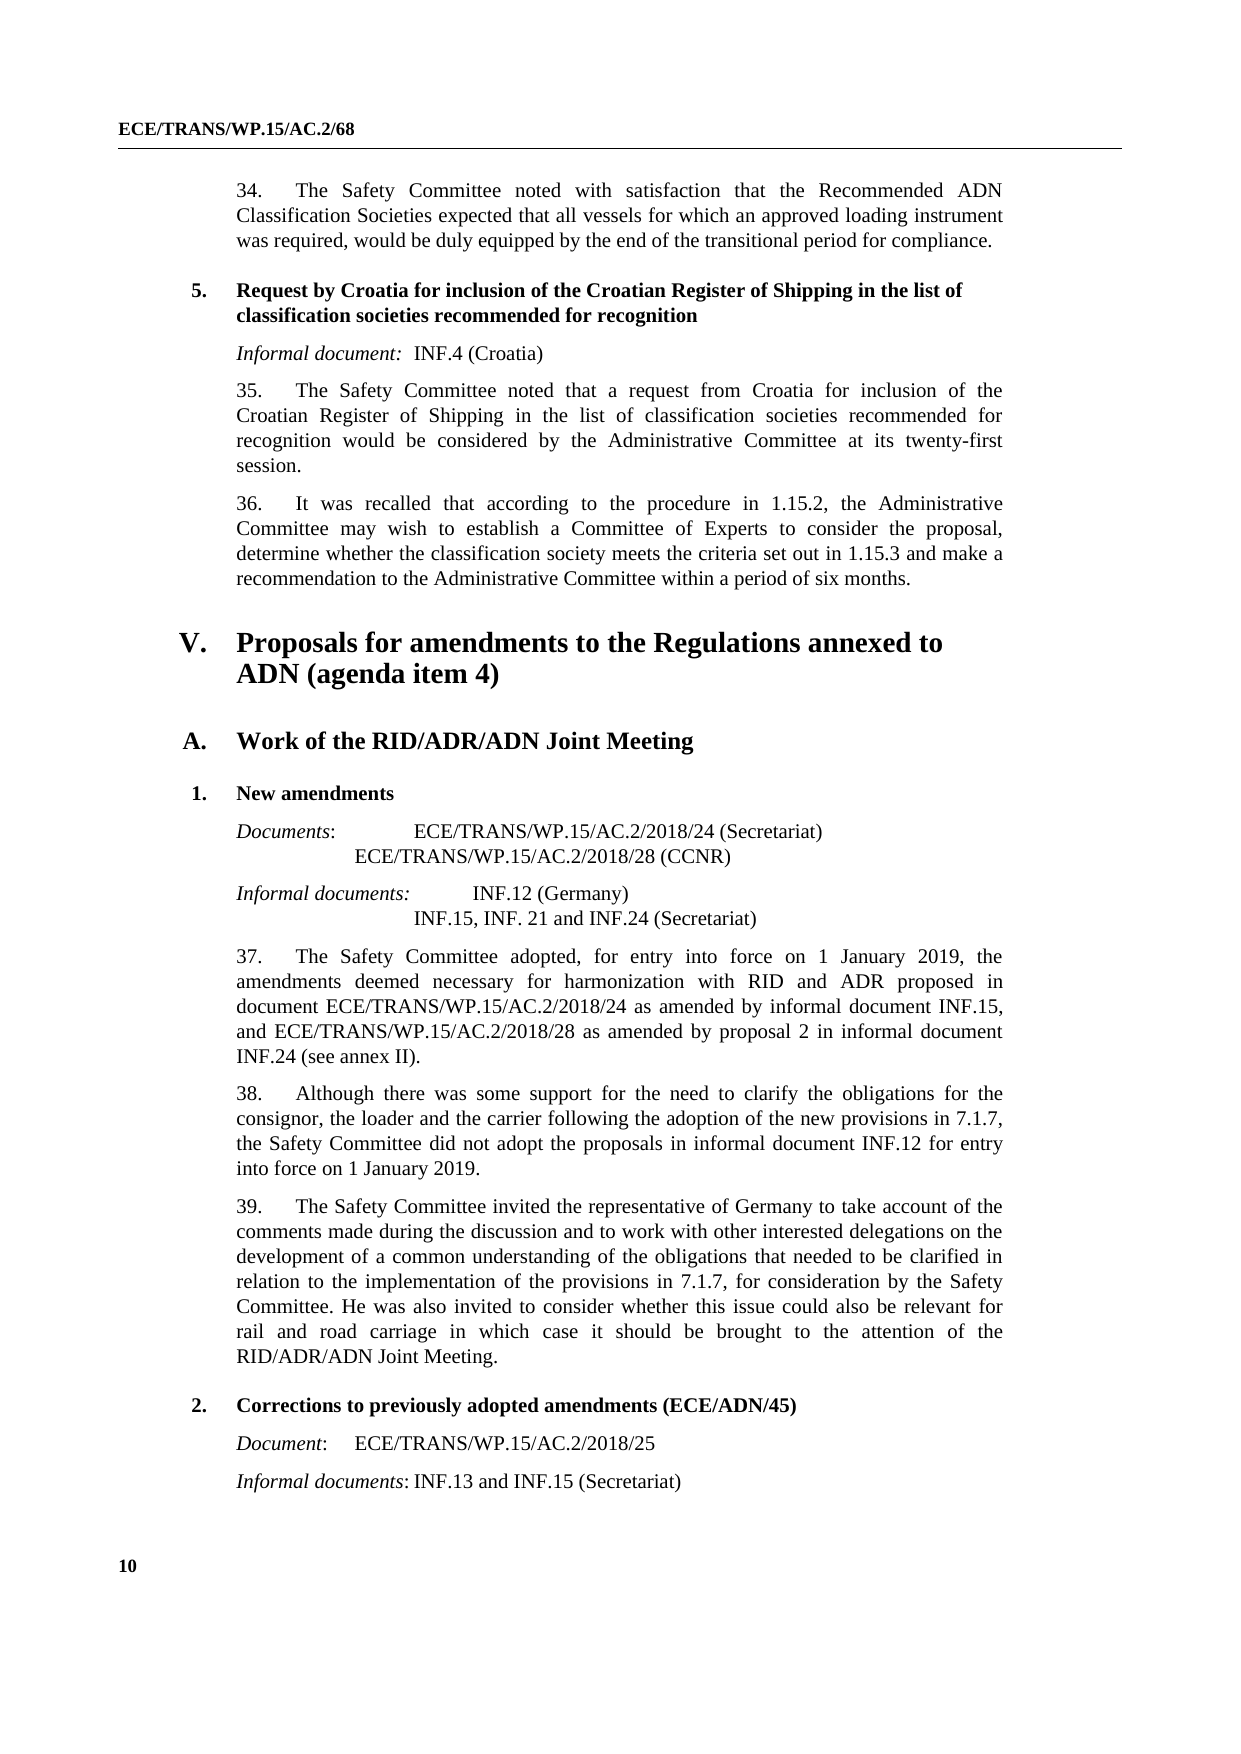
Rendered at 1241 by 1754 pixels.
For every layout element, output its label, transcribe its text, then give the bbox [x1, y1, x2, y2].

text 35. The Safety Committee noted that a request from Croatia for inclusion of the Croatian Register of Shipping in the list of classification societies recommended for recognition would be considered by the Administrative Committee at its twenty-first session. [236, 377, 1004, 477]
text 1. New amendments [118, 780, 1004, 805]
text Document: ECE/TRANS/WP.15/AC.2/2018/25 [236, 1430, 1004, 1455]
text 37. The Safety Committee adopted, for entry into force on 1 January 2019, the amendments deemed necessary for harmonization with RID and ADR proposed in document ECE/TRANS/WP.15/AC.2/2018/24 as amended by informal document INF.15, and ECE/TRANS/WP.15/AC.2/2018/28 as amended by proposal 2 in informal document INF.24 (see annex II). [236, 943, 1004, 1068]
text Informal documents: INF.12 (Germany) INF.15, INF. 21 and INF.24 (Secretariat) [236, 880, 1004, 930]
text 38. Although there was some support for the need to clarify the obligations for the consignor, the loader and the carrier following the adoption of the new provisions in 7.1.7, the Safety Committee did not adopt the proposals in informal document INF.12 for entry into force on 1 January 2019. [236, 1080, 1004, 1180]
text A. Work of the RID/ADR/ADN Joint Meeting [118, 727, 1004, 755]
text 34. The Safety Committee noted with satisfaction that the Recommended ADN Classification Societies expected that all vessels for which an approved loading instrument was required, would be duly equipped by the end of the transitional period for compliance. [236, 177, 1004, 252]
text Informal document: INF.4 (Croatia) [236, 340, 1004, 365]
text 39. The Safety Committee invited the representative of Germany to take account of the comments made during the discussion and to work with other interested delegations on the development of a common understanding of the obligations that needed to be clarified in relation to the implementation of the provisions in 7.1.7, for consideration by the Safety Committee. He was also invited to consider whether this issue could also be relevant for rail and road carriage in which case it should be brought to the attention of the RID/ADR/ADN Joint Meeting. [236, 1193, 1004, 1368]
text 36. It was recalled that according to the procedure in 1.15.2, the Administrative Committee may wish to establish a Committee of Experts to consider the proposal, determine whether the classification society meets the criteria set out in 1.15.3 and make a recommendation to the Administrative Committee within a period of six months. [236, 490, 1004, 590]
text 2. Corrections to previously adopted amendments (ECE/ADN/45) [118, 1393, 1004, 1418]
text 5. Request by Croatia for inclusion of the Croatian Register of Shipping in the list of classification societies recommended for recognition [118, 277, 1004, 327]
text V. Proposals for amendments to the Regulations annexed to ADN (agenda item 4) [118, 627, 1004, 690]
text Informal documents: INF.13 and INF.15 (Secretariat) [236, 1468, 1004, 1493]
text Documents: ECE/TRANS/WP.15/AC.2/2018/24 (Secretariat) ECE/TRANS/WP.15/AC.2/2018/28 (CCNR) [236, 818, 1004, 868]
